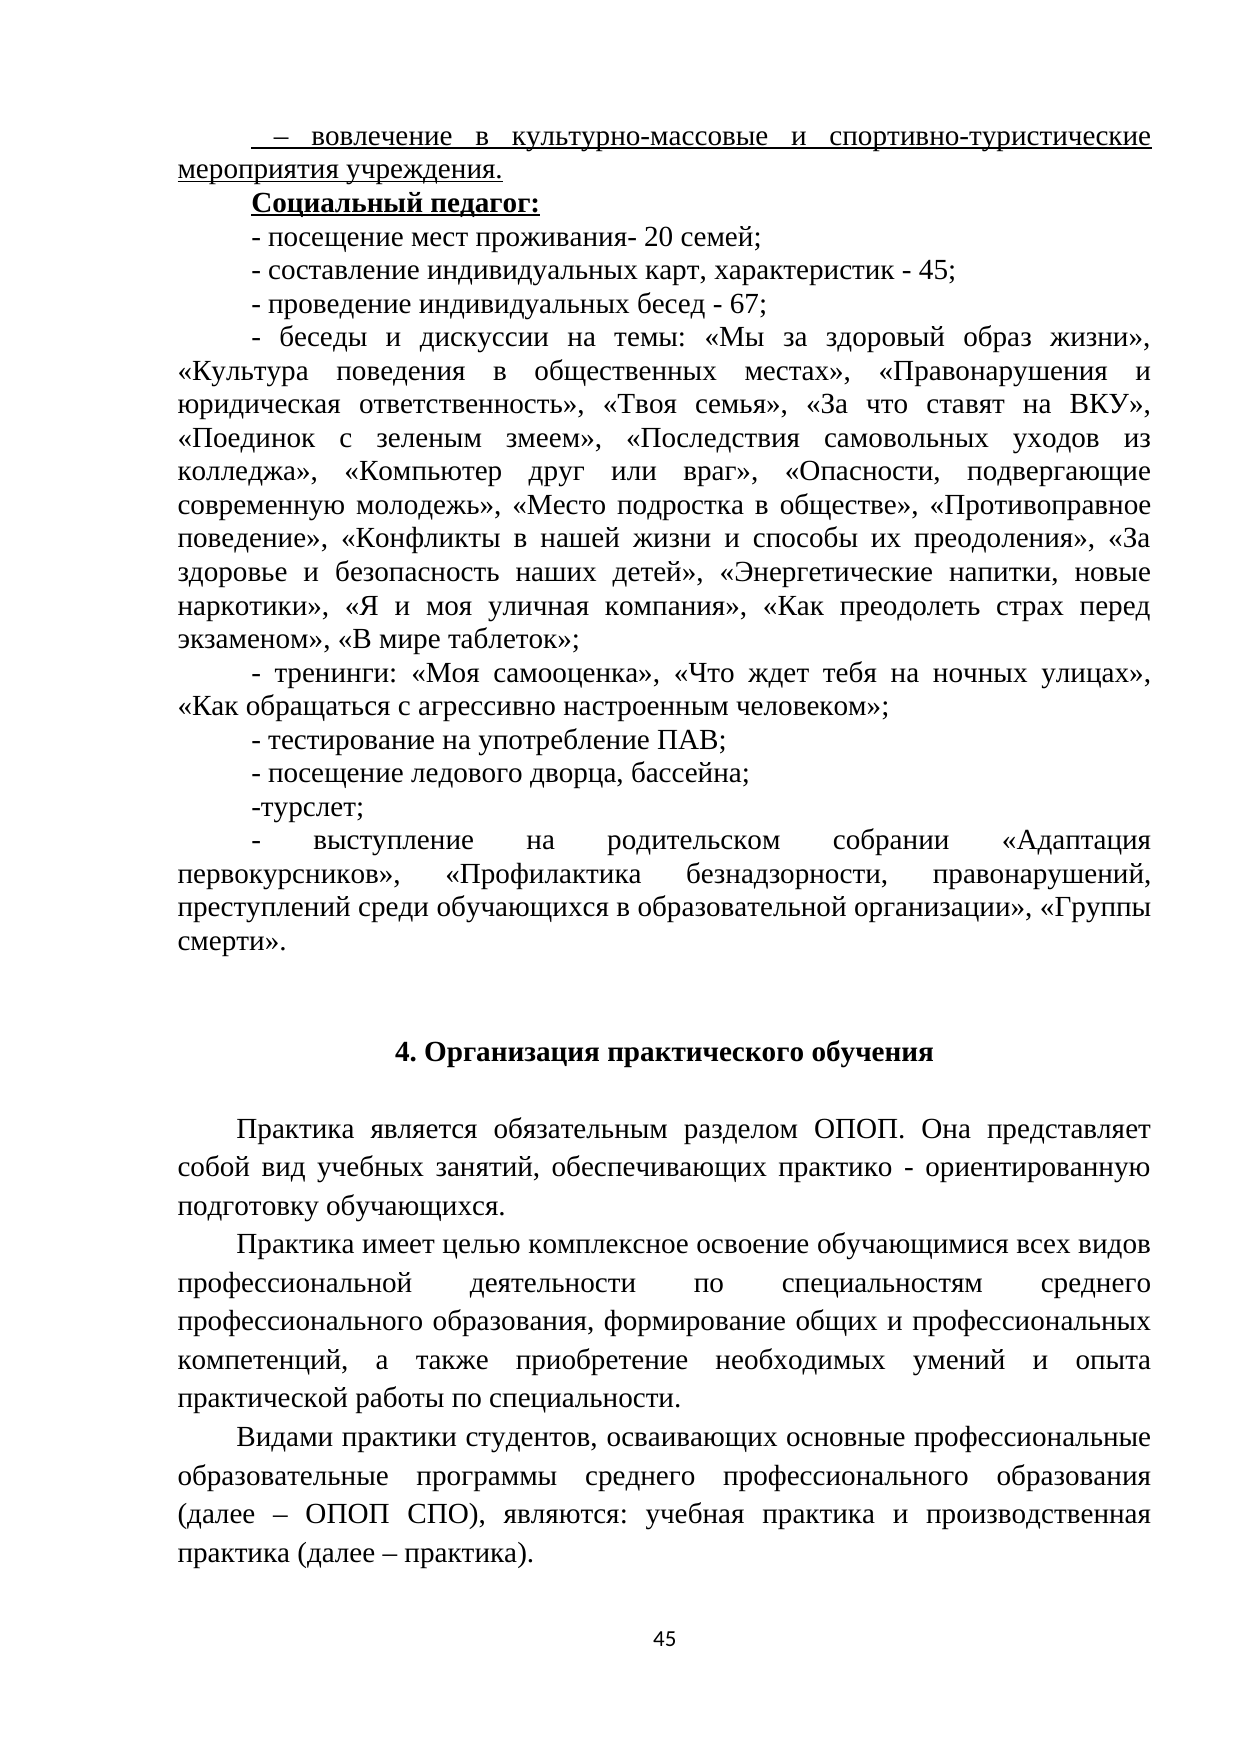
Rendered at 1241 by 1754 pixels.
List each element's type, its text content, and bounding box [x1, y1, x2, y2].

text Практика имеет целью комплексное освоение обучающимися всех видов профессиональной деятельности по специальностям среднего профессионального образования, формирование общих и профессиональных компетенций, а также приобретение необходимых умений и опыта практической работы по специальности. [177, 1226, 1152, 1414]
text - тестирование на употребление ПАВ; [177, 722, 1152, 755]
text - тренинги: «Моя самооценка», «Что ждет тебя на ночных улицах», «Как обращаться с агрессивно настроенным человеком»; [177, 655, 1152, 722]
text Практика является обязательным разделом ОПОП. Она представляет собой вид учебных занятий, обеспечивающих практико - ориентированную подготовку обучающихся. [177, 1111, 1152, 1221]
text 4. Организация практического обучения [177, 1034, 1152, 1067]
text -турслет; [177, 789, 1152, 822]
text - беседы и дискуссии на темы: «Мы за здоровый образ жизни», «Культура поведения в общественных местах», «Правонарушения и юридическая ответственность», «Твоя семья», «За что ставят на ВКУ», «Поединок с зеленым змеем», «Последствия самовольных уходов из колледжа», «Компьютер друг или враг», «Опасности, подвергающие современную молодежь», «Место подростка в обществе», «Противоправное поведение», «Конфликты в нашей жизни и способы их преодоления», «За здоровье и безопасность наших детей», «Энергетические напитки, новые наркотики», «Я и моя уличная компания», «Как преодолеть страх перед экзаменом», «В мире таблеток»; [177, 319, 1152, 655]
text Видами практики студентов, осваивающих основные профессиональные образовательные программы среднего профессионального образования (далее – ОПОП СПО), являются: учебная практика и производственная практика (далее – практика). [177, 1419, 1152, 1568]
text – вовлечение в культурно-массовые и спортивно-туристические мероприятия учреждения. [177, 118, 1152, 185]
text - посещение мест проживания- 20 семей; [177, 219, 1152, 252]
text - проведение индивидуальных бесед - 67; [177, 286, 1152, 319]
text - посещение ледового дворца, бассейна; [177, 755, 1152, 789]
text - составление индивидуальных карт, характеристик - 45; [177, 252, 1152, 286]
text - выступление на родительском собрании «Адаптация первокурсников», «Профилактика безнадзорности, правонарушений, преступлений среди обучающихся в образовательной организации», «Группы смерти». [177, 822, 1152, 957]
text Социальный педагог: [177, 185, 1152, 219]
